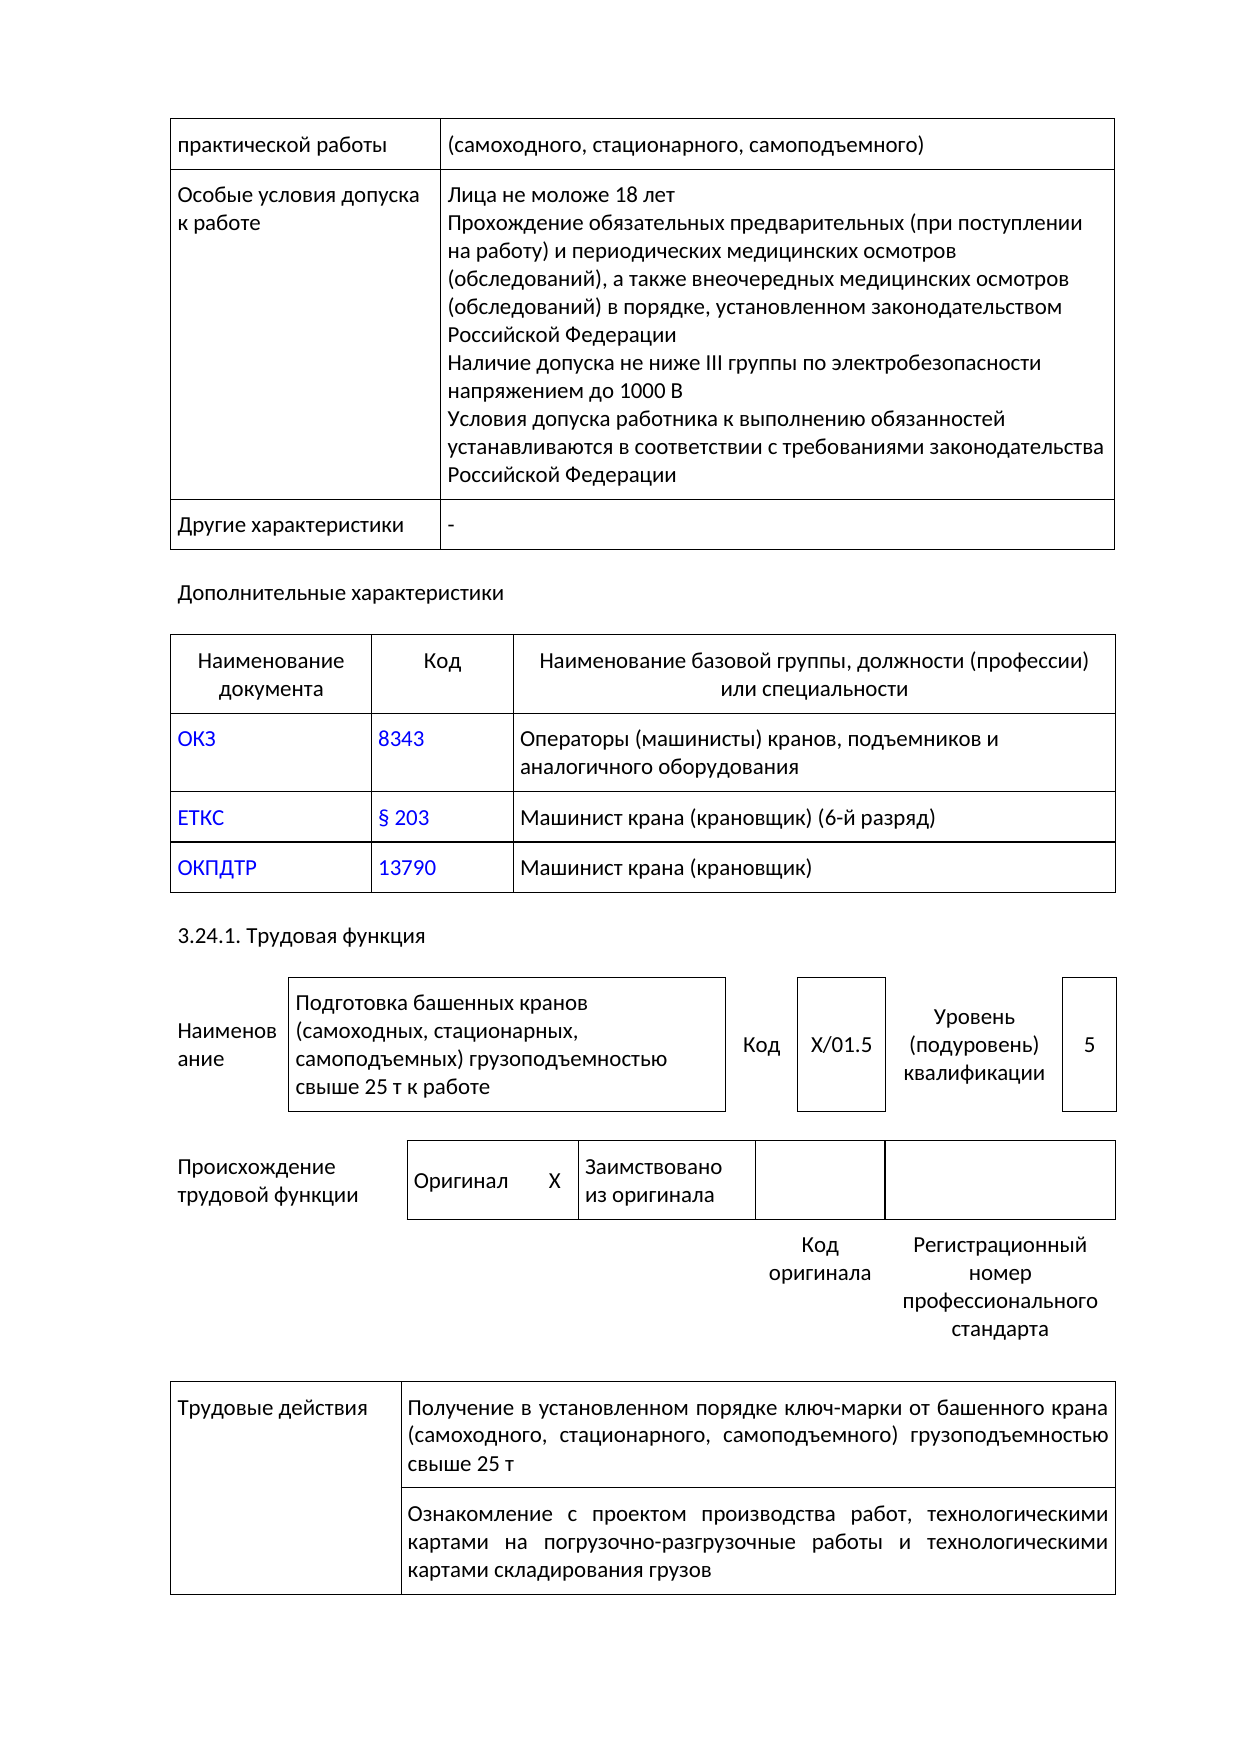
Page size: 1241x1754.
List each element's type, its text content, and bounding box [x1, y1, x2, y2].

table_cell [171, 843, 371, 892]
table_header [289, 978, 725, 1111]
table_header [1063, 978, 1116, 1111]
text Дополнительные характеристики [177, 578, 1152, 606]
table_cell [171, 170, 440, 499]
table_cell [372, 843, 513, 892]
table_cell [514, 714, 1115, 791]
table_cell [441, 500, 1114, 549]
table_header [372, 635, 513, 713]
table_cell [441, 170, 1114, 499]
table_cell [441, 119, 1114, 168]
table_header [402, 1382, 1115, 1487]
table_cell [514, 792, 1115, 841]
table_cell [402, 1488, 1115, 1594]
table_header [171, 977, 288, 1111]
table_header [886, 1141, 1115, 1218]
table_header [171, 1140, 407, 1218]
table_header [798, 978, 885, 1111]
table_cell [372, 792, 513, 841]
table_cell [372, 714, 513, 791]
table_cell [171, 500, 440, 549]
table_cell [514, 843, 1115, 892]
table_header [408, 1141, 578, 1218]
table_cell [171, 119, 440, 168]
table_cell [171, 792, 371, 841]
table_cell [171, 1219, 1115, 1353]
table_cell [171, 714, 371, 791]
text 3.24.1. Трудовая функция [177, 921, 1152, 949]
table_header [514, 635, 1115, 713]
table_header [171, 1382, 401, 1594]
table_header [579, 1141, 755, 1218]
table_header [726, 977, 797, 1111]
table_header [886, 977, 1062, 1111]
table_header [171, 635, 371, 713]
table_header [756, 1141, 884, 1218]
